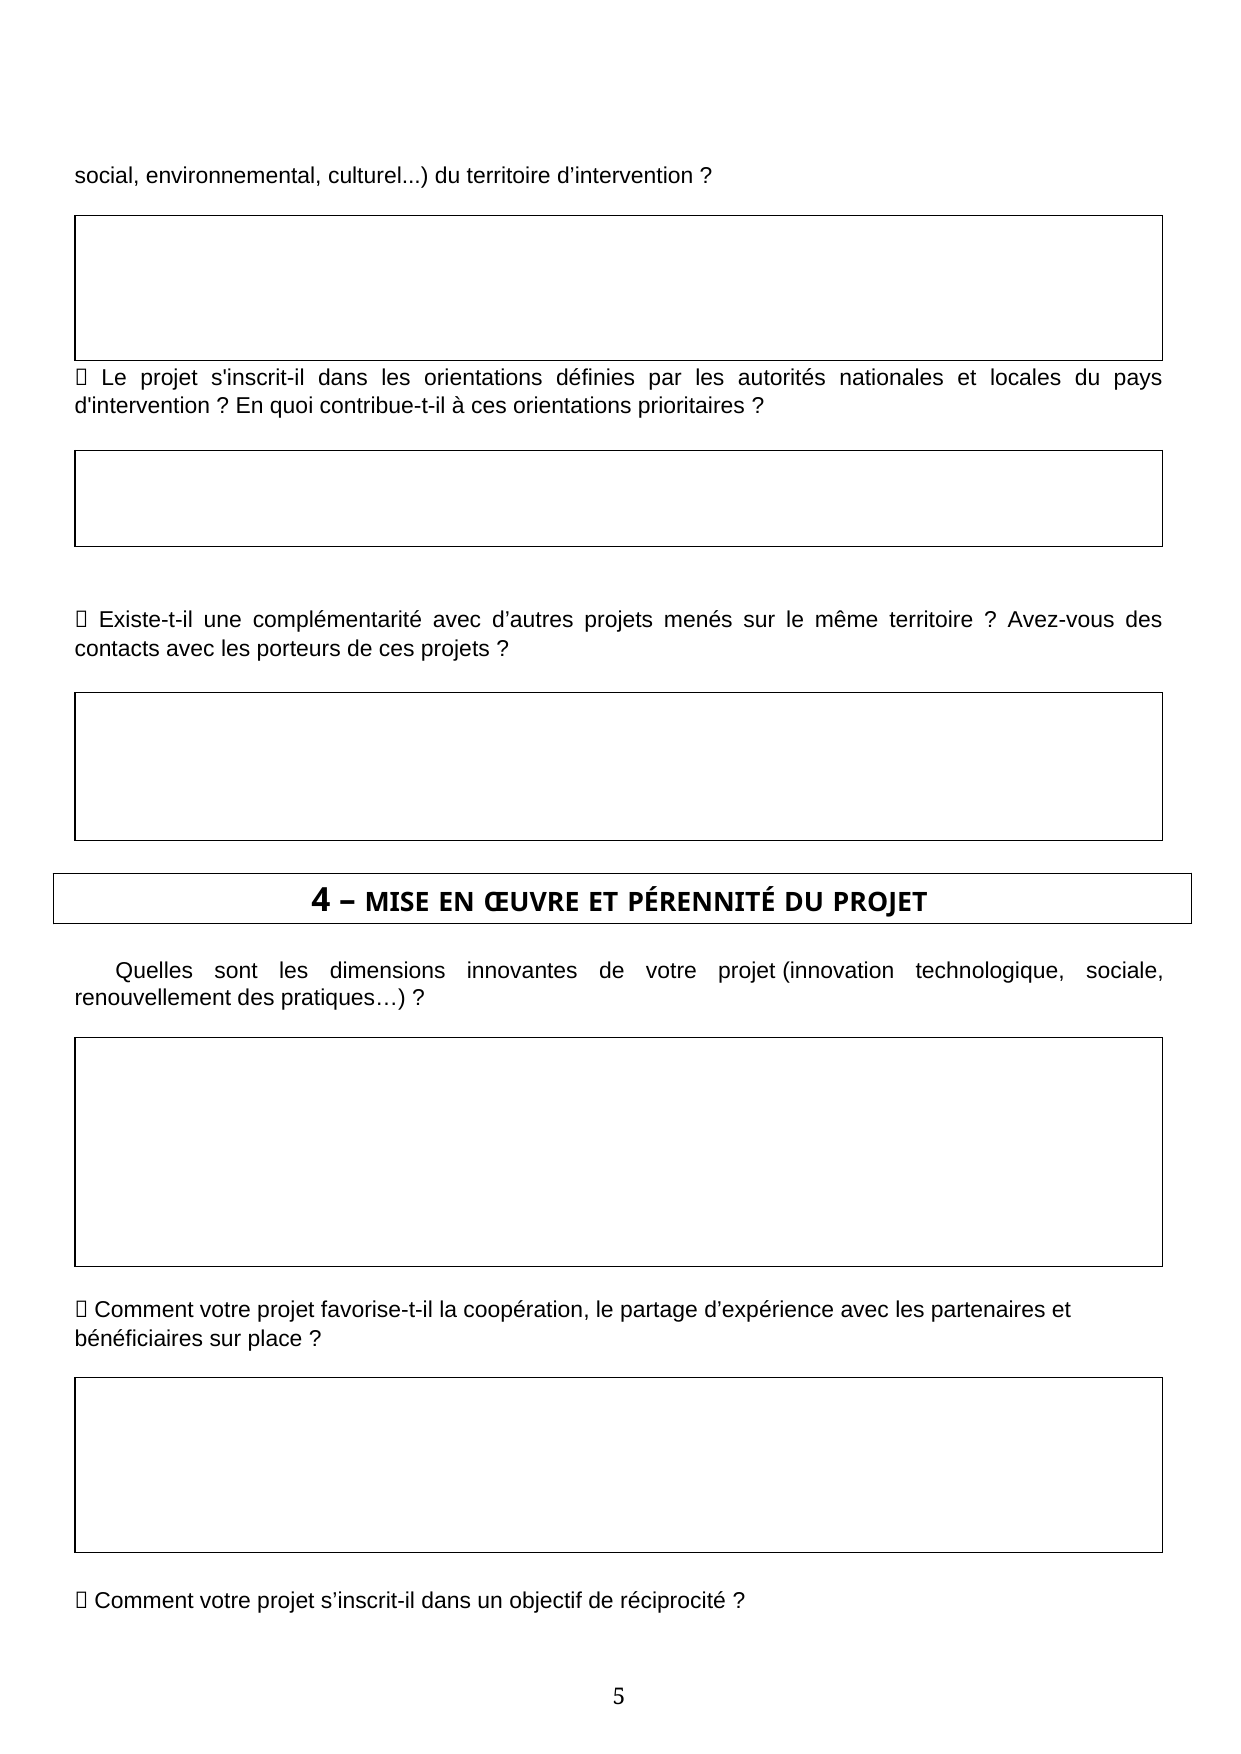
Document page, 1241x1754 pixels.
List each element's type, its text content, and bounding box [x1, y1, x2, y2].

text  Quelles sont les dimensions innovantes de votre projet (innovation technologique, sociale, renouvellement des pratiques…) ? [74, 956, 1163, 1011]
table_header [76, 1038, 1162, 1266]
table_header [76, 693, 1162, 840]
table_header [76, 451, 1162, 546]
table_header [76, 1378, 1162, 1552]
table_header [76, 216, 1162, 360]
text  Existe-t-il une complémentarité avec d’autres projets menés sur le même territoire ? Avez-vous des contacts avec les porteurs de ces projets ? [74, 603, 1163, 661]
text  Comment votre projet favorise-t-il la coopération, le partage d’expérience avec les partenaires et bénéficiaires sur place ? [74, 1293, 1163, 1351]
text  Le projet s'inscrit-il dans les orientations définies par les autorités nationales et locales du pays d'intervention ? En quoi contribue-t-il à ces orientations prioritaires ? [74, 361, 1163, 418]
text  Comment votre projet s’inscrit-il dans un objectif de réciprocité ? [74, 1584, 1163, 1616]
text 4 – mise en œuvre et pérennité du projet [54, 874, 1191, 923]
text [74, 162, 1163, 189]
